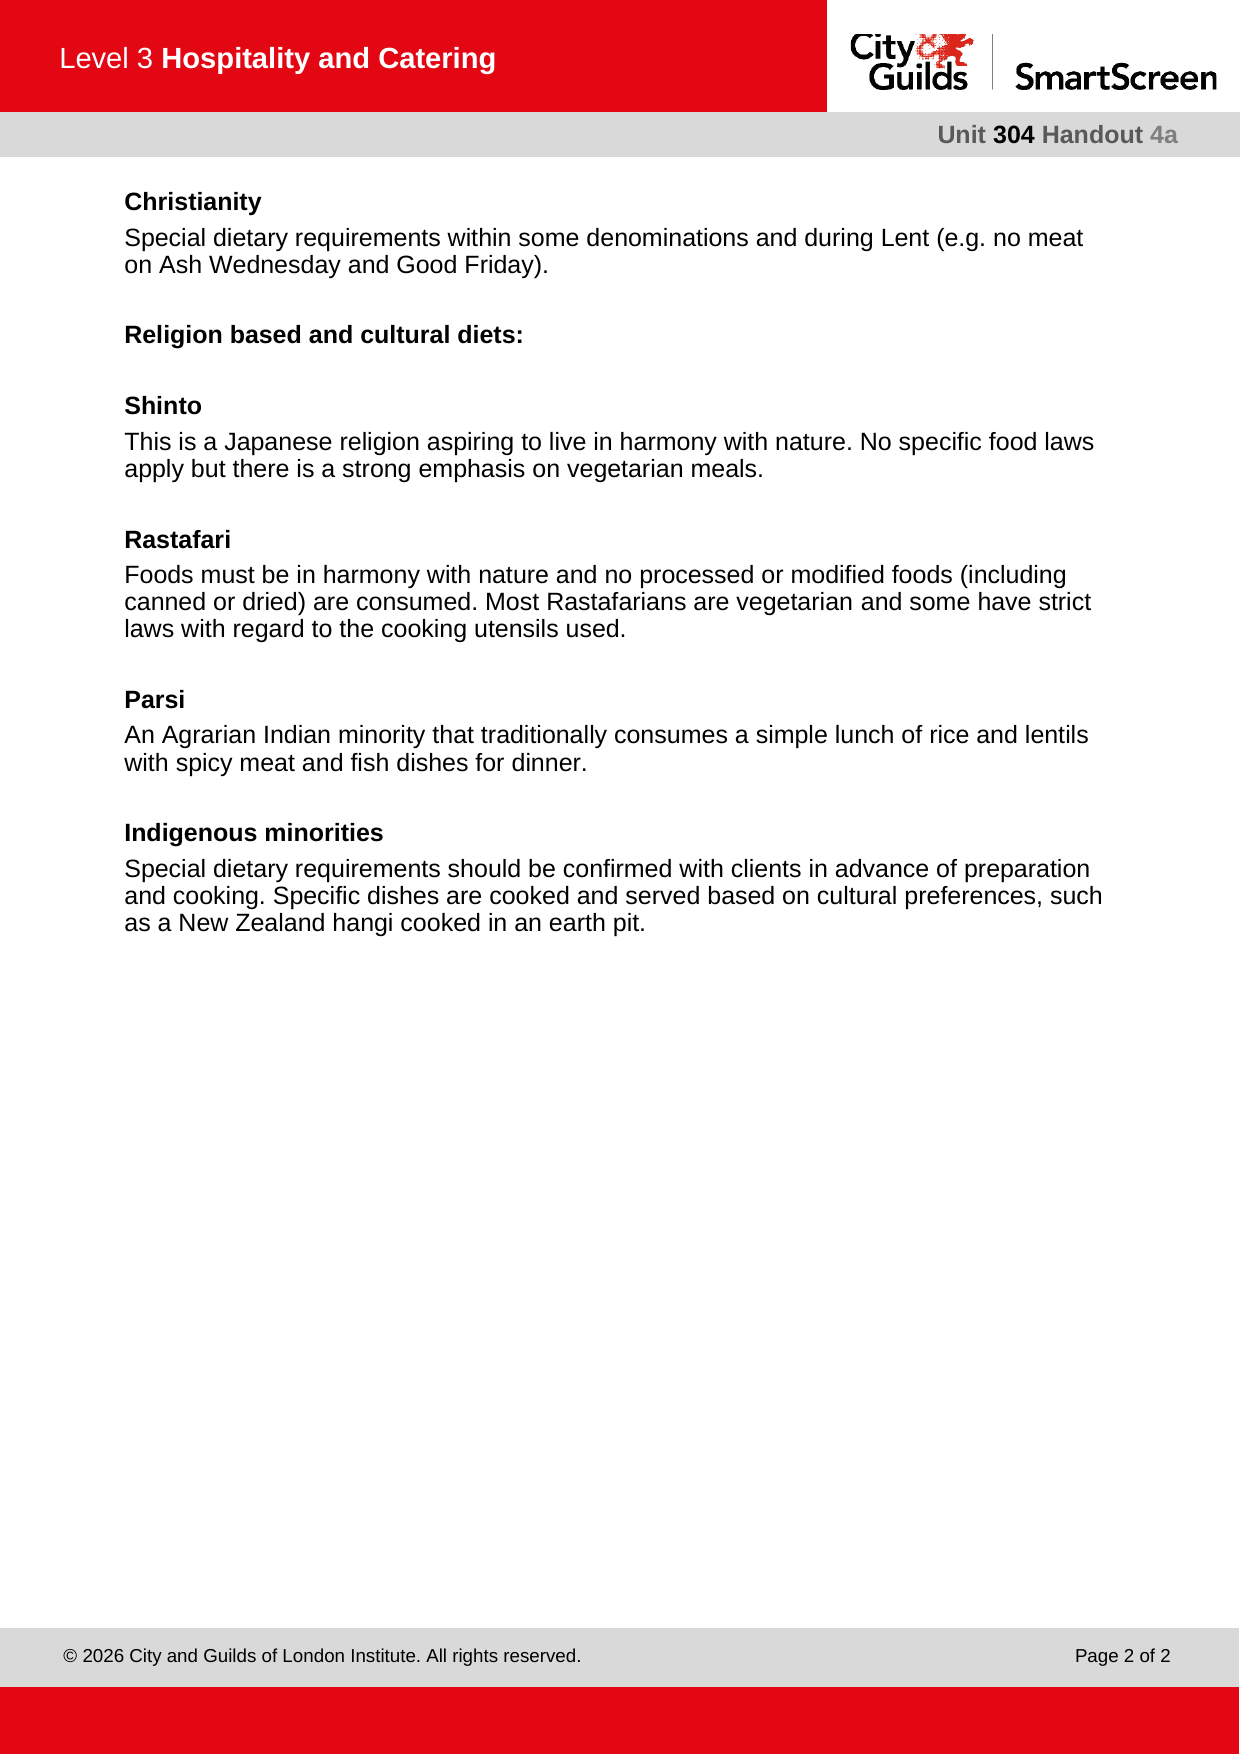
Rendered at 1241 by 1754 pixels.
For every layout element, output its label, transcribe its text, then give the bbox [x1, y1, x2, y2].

text Special dietary requirements within some denominations and during Lent (e.g. no meat on Ash Wednesday and Good Friday). [124, 224, 1116, 278]
text An Agrarian Indian minority that traditionally consumes a simple lunch of rice and lentils with spicy meat and fish dishes for dinner. [124, 722, 1116, 776]
text Special dietary requirements should be confirmed with clients in advance of preparation and cooking. Specific dishes are cooked and served based on cultural preferences, such as a New Zealand hangi cooked in an earth pit. [124, 856, 1116, 937]
text Christianity [124, 189, 1116, 216]
text Rastafari [124, 526, 1116, 553]
text Parsi [124, 687, 1116, 714]
text Religion based and cultural diets: [124, 322, 1116, 349]
picture [850, 34, 1217, 90]
text Shinto [124, 393, 1116, 420]
text Indigenous minorities [124, 820, 1116, 847]
text Foods must be in harmony with nature and no processed or modified foods (including canned or dried) are consumed. Most Rastafarians are vegetarian and some have strict laws with regard to the cooking utensils used. [124, 562, 1116, 643]
text This is a Japanese religion aspiring to live in harmony with nature. No specific food laws apply but there is a strong emphasis on vegetarian meals. [124, 428, 1116, 483]
